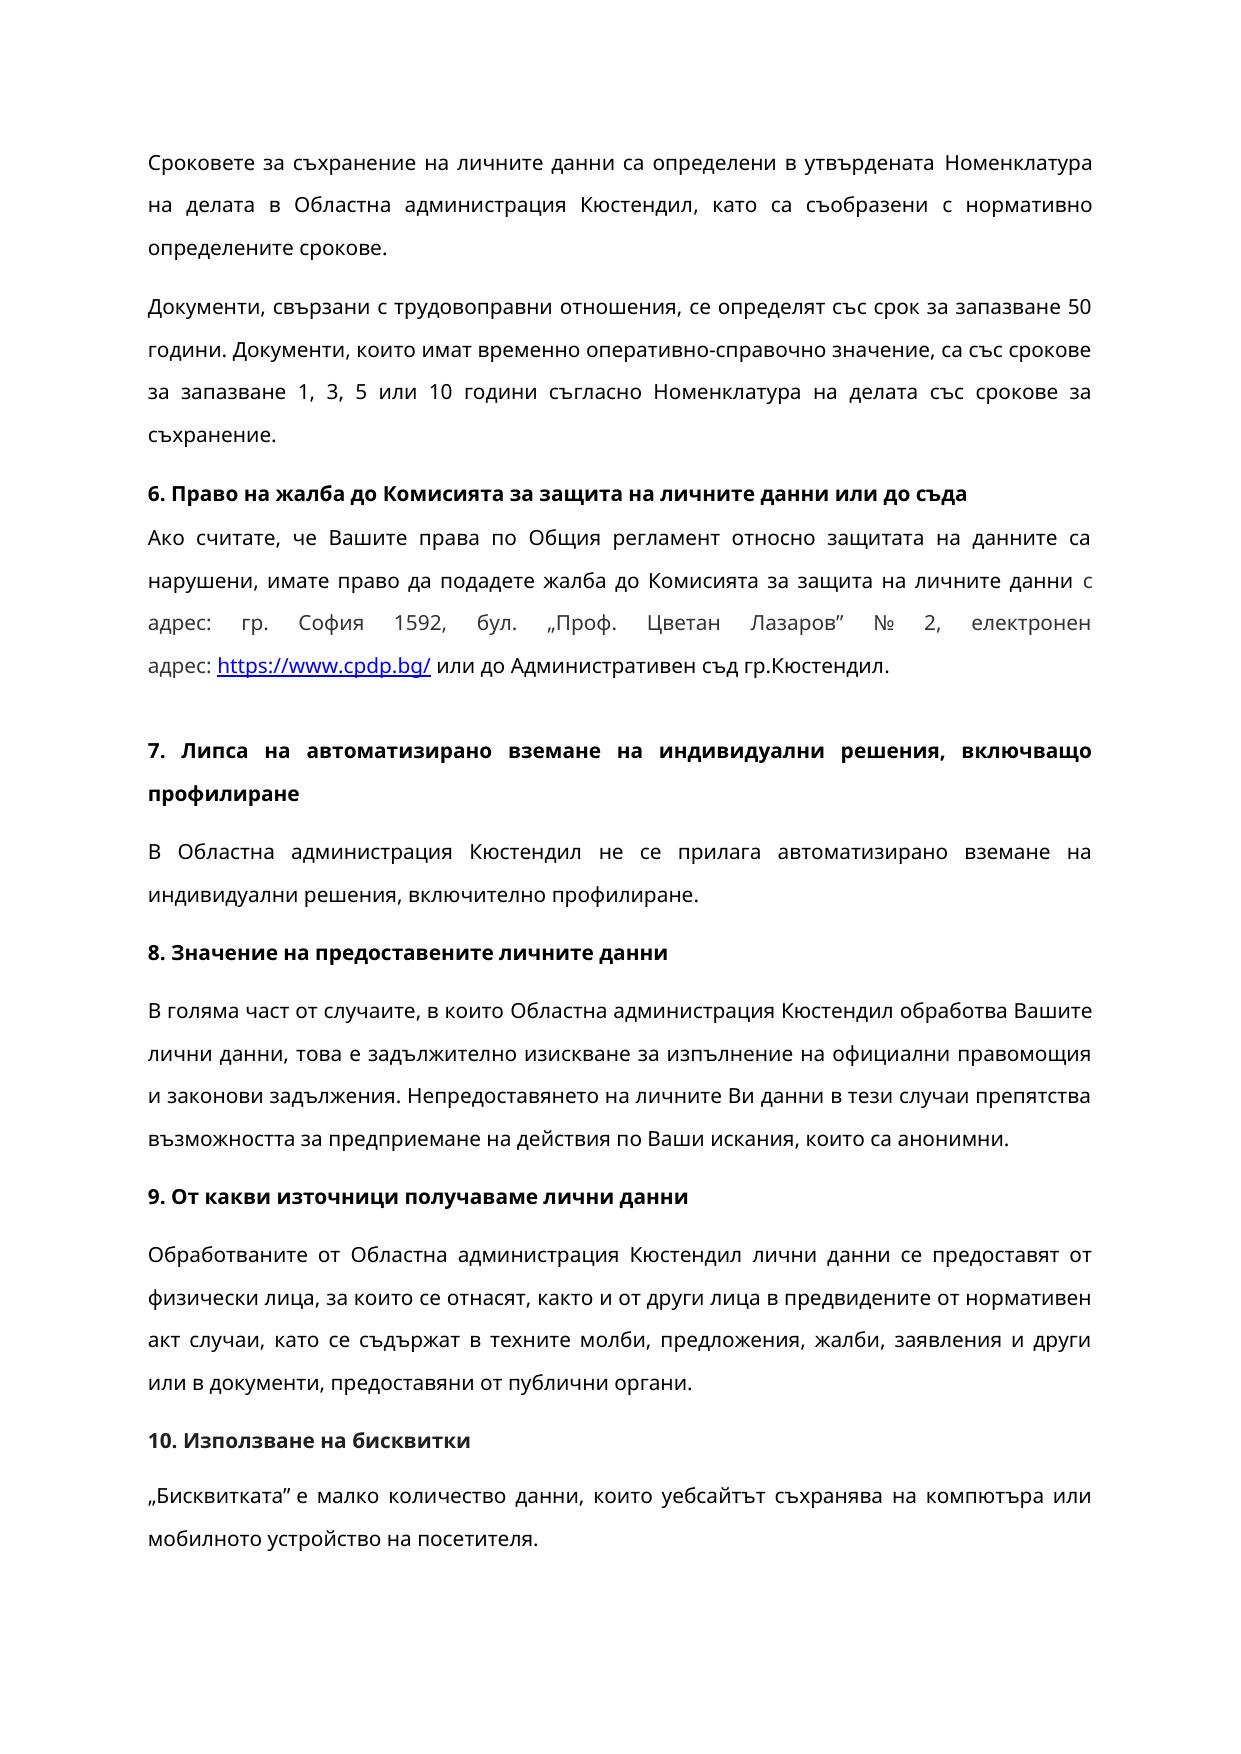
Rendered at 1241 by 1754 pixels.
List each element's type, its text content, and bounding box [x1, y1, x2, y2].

text В голяма част от случаите, в които Областна администрация Кюстендил обработва Вашите лични данни, това е задължително изискване за изпълнение на официални правомощия и законови задължения. Непредоставянето на личните Ви данни в тези случаи препятства възможността за предприемане на действия по Ваши искания, които са анонимни. [148, 996, 1093, 1152]
text 7. Липса на автоматизирано вземане на индивидуални решения, включващо профилиране [148, 736, 1093, 807]
text 8. Значение на предоставените личните данни [148, 938, 1093, 966]
text 10. Използване на бисквитки [148, 1426, 1093, 1455]
text В Областна администрация Кюстендил не се прилага автоматизирано вземане на индивидуални решения, включително профилиране. [148, 837, 1093, 908]
text Обработваните от Областна администрация Кюстендил лични данни се предоставят от физически лица, за които се отнасят, както и от други лица в предвидените от нормативен акт случаи, като се съдържат в техните молби, предложения, жалби, заявления и други или в документи, предоставяни от публични органи. [148, 1240, 1093, 1397]
text Ако считате, че Вашите права по Общия регламент относно защитата на данните са нарушени, имате право да подадете жалба до Комисията за защита на личните данни с адрес: гр. София 1592, бул. „Проф. Цветан Лазаров” № 2, електронен адрес: https://www.cpdp.bg/ или до Административен съд гр.Кюстендил. [148, 523, 1093, 679]
text „Бисквитката” е малко количество данни, които уебсайтът съхранява на компютъра или мобилното устройство на посетителя. [148, 1482, 1093, 1553]
text 6. Право на жалба до Комисията за защита на личните данни или до съда [148, 479, 1093, 508]
text 9. От какви източници получаваме лични данни [148, 1182, 1093, 1211]
text Сроковете за съхранение на личните данни са определени в утвърдената Номенклатура на делата в Областна администрация Кюстендил, като са съобразени с нормативно определените срокове. [148, 148, 1093, 261]
text Документи, свързани с трудовоправни отношения, се определят със срок за запазване 50 години. Документи, които имат временно оперативно-справочно значение, са със срокове за запазване 1, 3, 5 или 10 години съгласно Номенклатура на делата със срокове за съхранение. [148, 292, 1093, 448]
